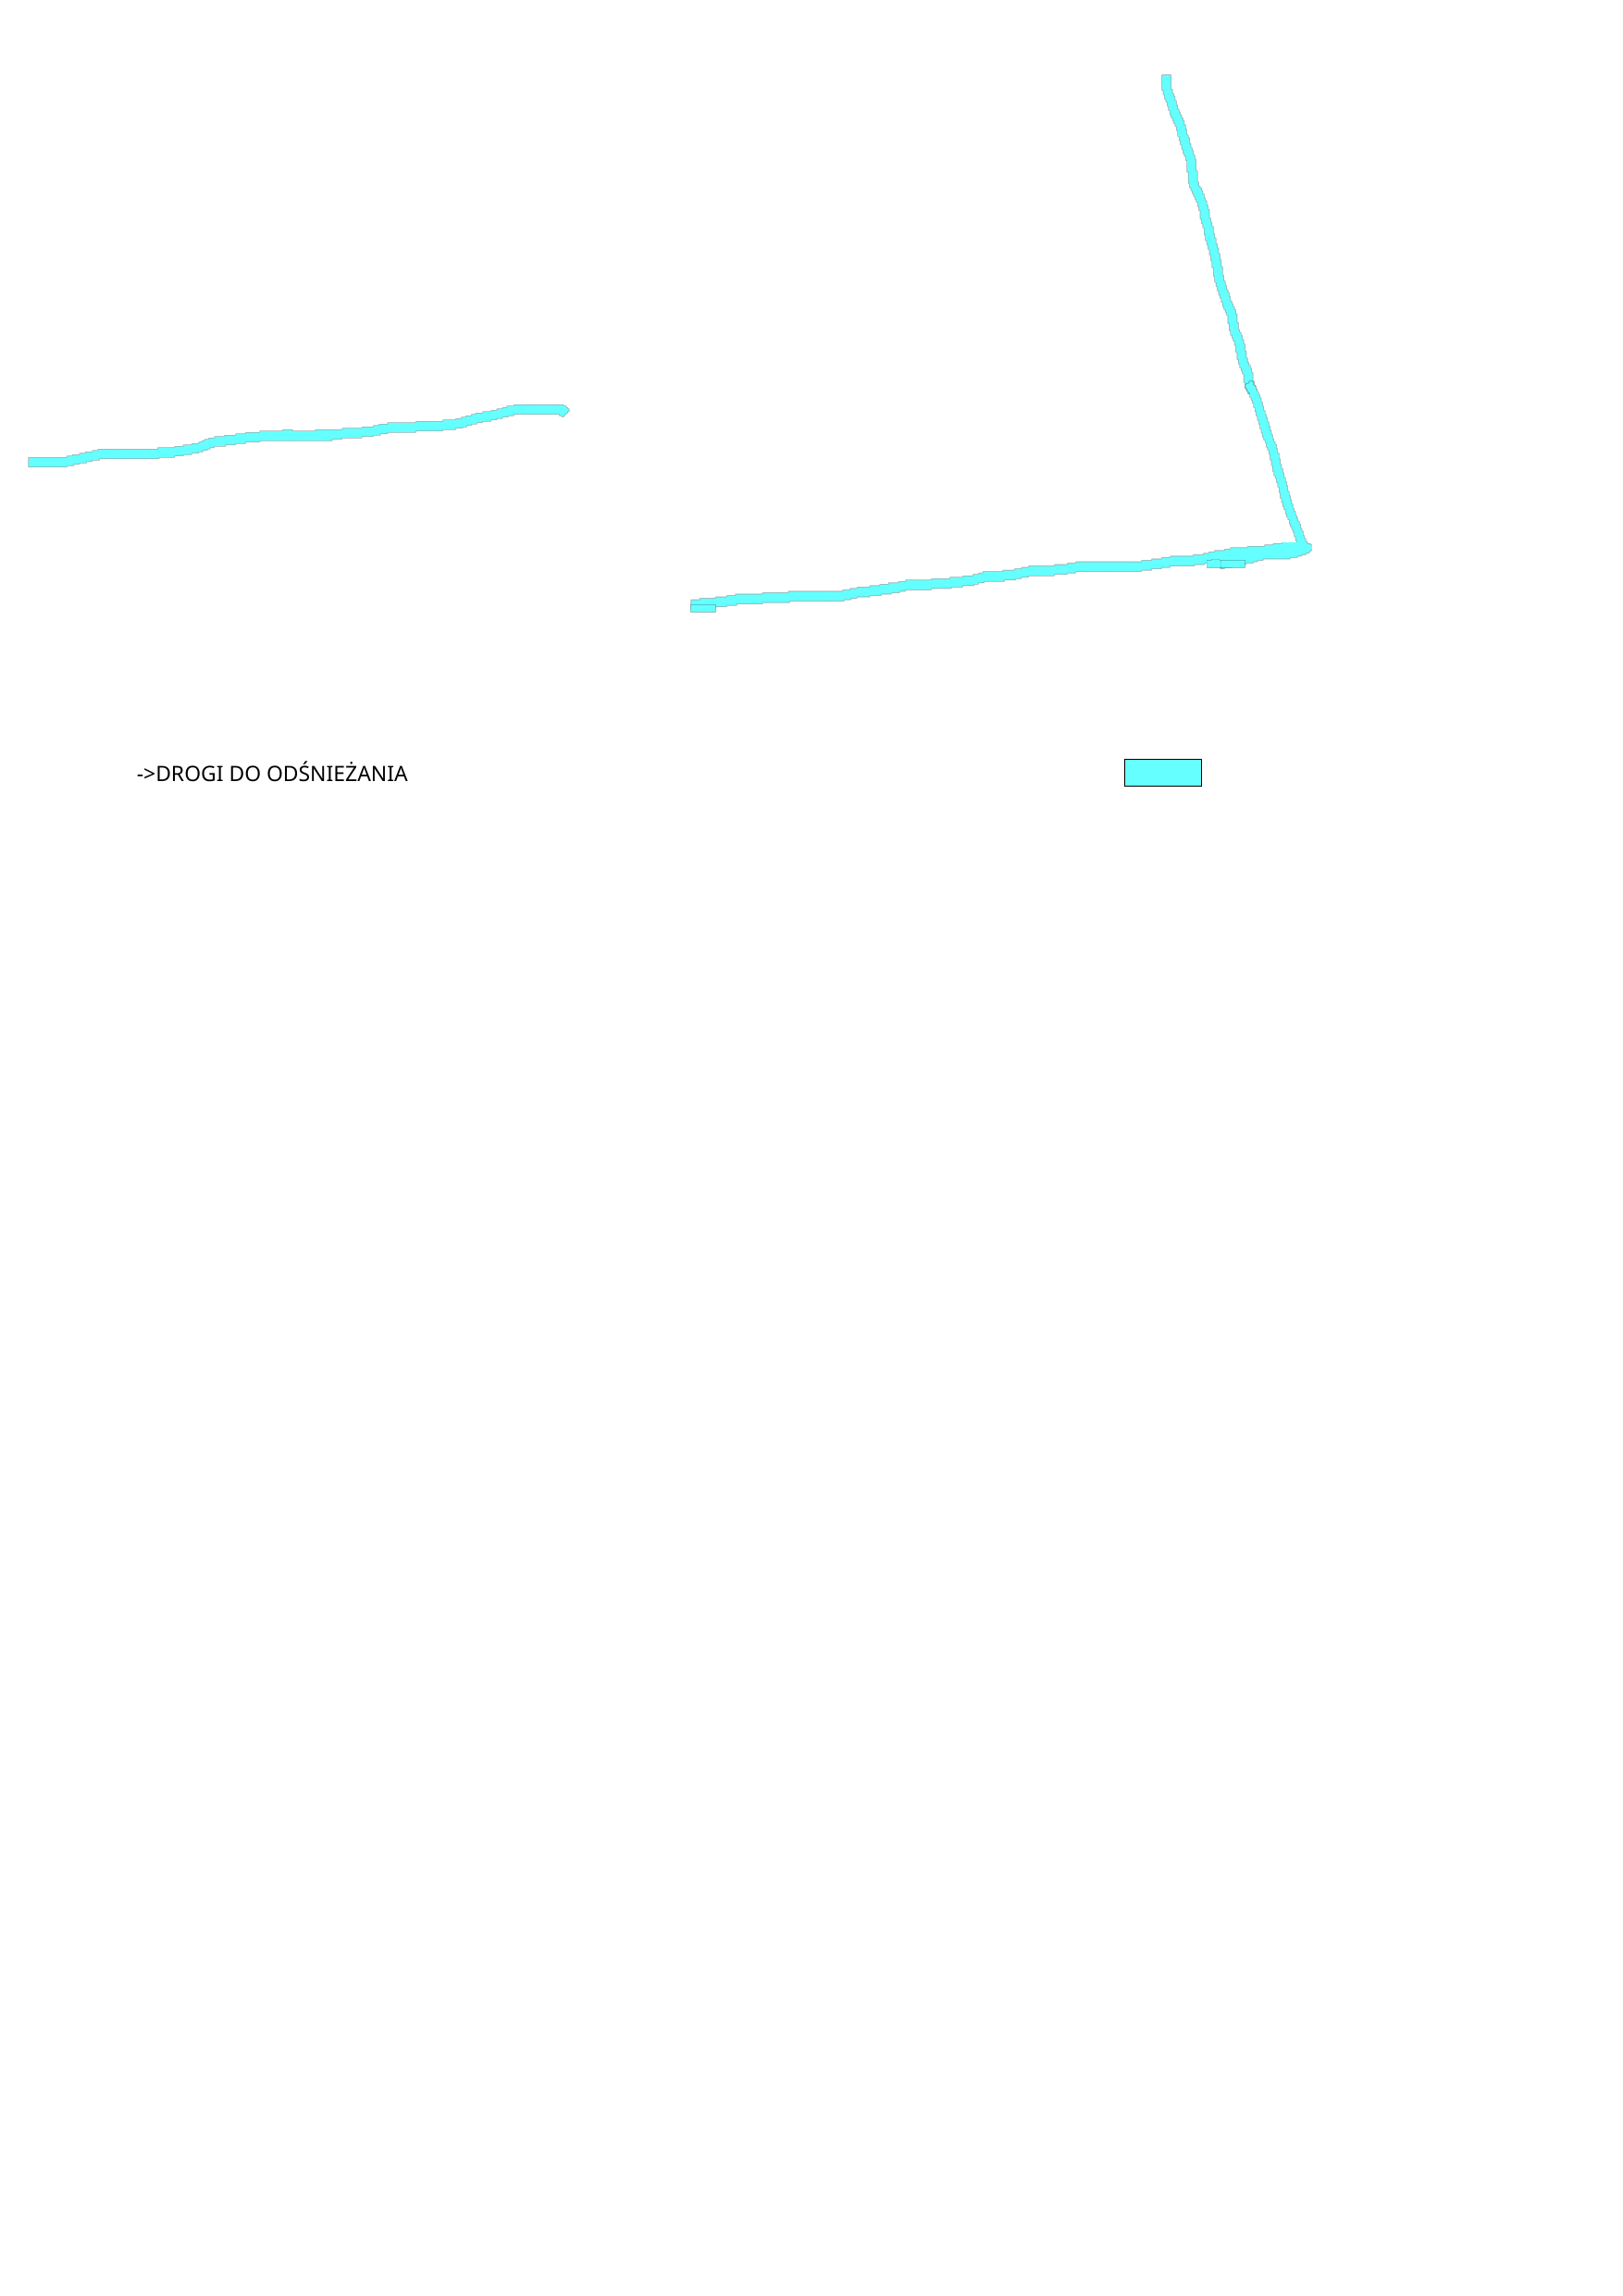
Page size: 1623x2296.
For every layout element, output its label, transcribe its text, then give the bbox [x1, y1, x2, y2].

table_header [1125, 760, 1201, 786]
picture [26, 403, 571, 470]
text ->DROGI DO ODŚNIEŻANIA [137, 759, 1486, 788]
picture [688, 72, 1312, 614]
